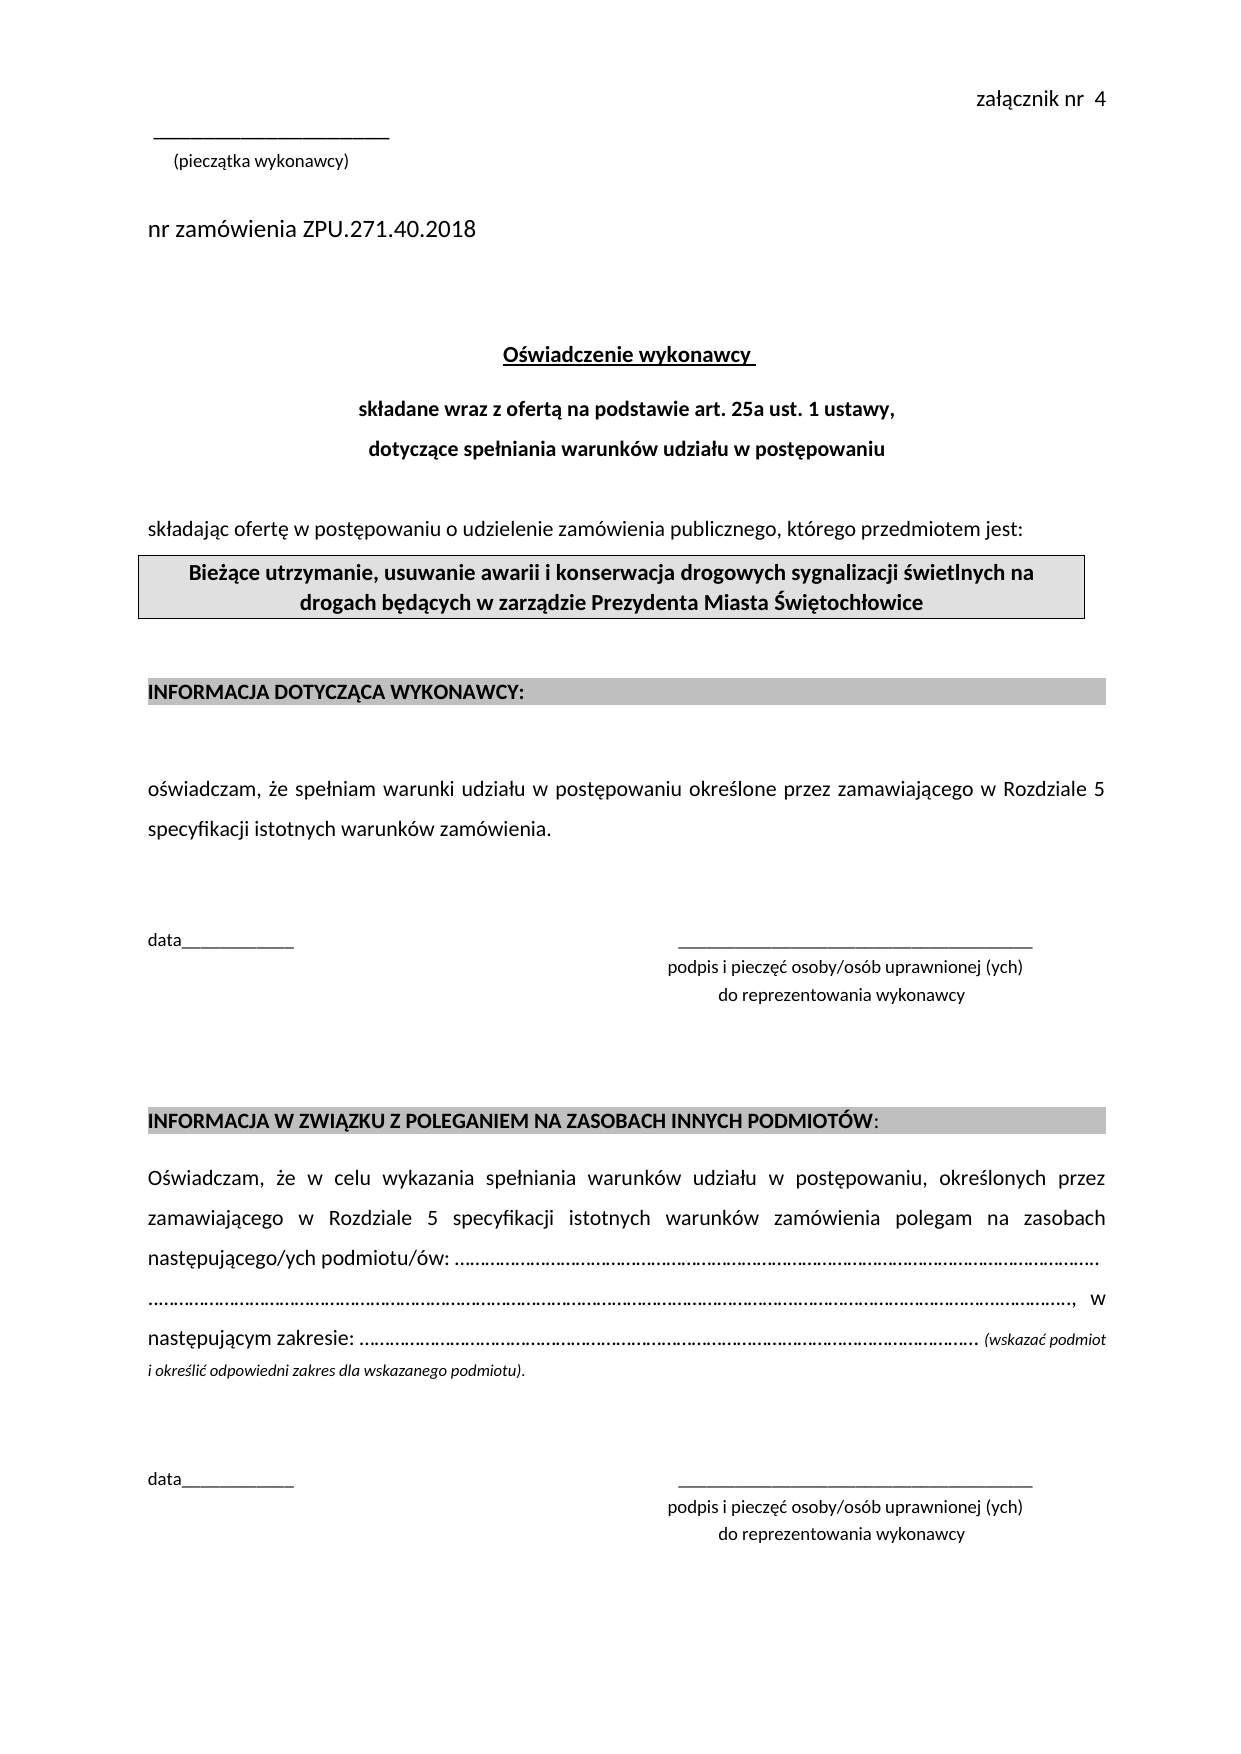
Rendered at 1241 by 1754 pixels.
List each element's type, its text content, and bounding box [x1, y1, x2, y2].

text nr zamówienia ZPU.271.40.2018 [148, 213, 1106, 243]
text dotyczące spełniania warunków udziału w postępowaniu [148, 435, 1106, 461]
text INFORMACJA W ZWIĄZKU Z POLEGANIEM NA ZASOBACH INNYCH PODMIOTÓW: [148, 1107, 1106, 1134]
text (pieczątka wykonawcy) [148, 149, 1106, 172]
text oświadczam, że spełniam warunki udziału w postępowaniu określone przez zamawiającego w Rozdziale 5 specyfikacji istotnych warunków zamówienia. [148, 775, 1106, 841]
text składane wraz z ofertą na podstawie art. 25a ust. 1 ustawy, [148, 395, 1106, 421]
text data____________ ______________________________________ [148, 928, 1106, 951]
text ..……………………………………………………………………………………………………………….………………………………….………….., w następującym zakresie: …………………………………………………………………………………………………………… (wskazać podmiot i określić odpowiedni zakres dla wskazanego podmiotu). [148, 1284, 1106, 1381]
text Bieżące utrzymanie, usuwanie awarii i konserwacja drogowych sygnalizacji świetlnych na drogach będących w zarządzie Prezydenta Miasta Świętochłowice [139, 556, 1084, 618]
text Oświadczenie wykonawcy [148, 340, 1106, 368]
text podpis i pieczęć osoby/osób uprawnionej (ych) [148, 955, 1106, 978]
text załącznik nr 4 [148, 84, 1106, 112]
text INFORMACJA DOTYCZĄCA WYKONAWCY: [148, 678, 1106, 705]
text podpis i pieczęć osoby/osób uprawnionej (ych) [148, 1495, 1106, 1518]
text do reprezentowania wykonawcy [148, 983, 1106, 1006]
text składając ofertę w postępowaniu o udzielenie zamówienia publicznego, którego przedmiotem jest: [148, 515, 1106, 541]
text ___________________ [148, 112, 1106, 143]
text data____________ ______________________________________ [148, 1467, 1106, 1490]
text Oświadczam, że w celu wykazania spełniania warunków udziału w postępowaniu, określonych przez zamawiającego w Rozdziale 5 specyfikacji istotnych warunków zamówienia polegam na zasobach następującego/ych podmiotu/ów: ……………………………………………………………………………………………………………….. [148, 1164, 1106, 1270]
text do reprezentowania wykonawcy [148, 1522, 1106, 1545]
